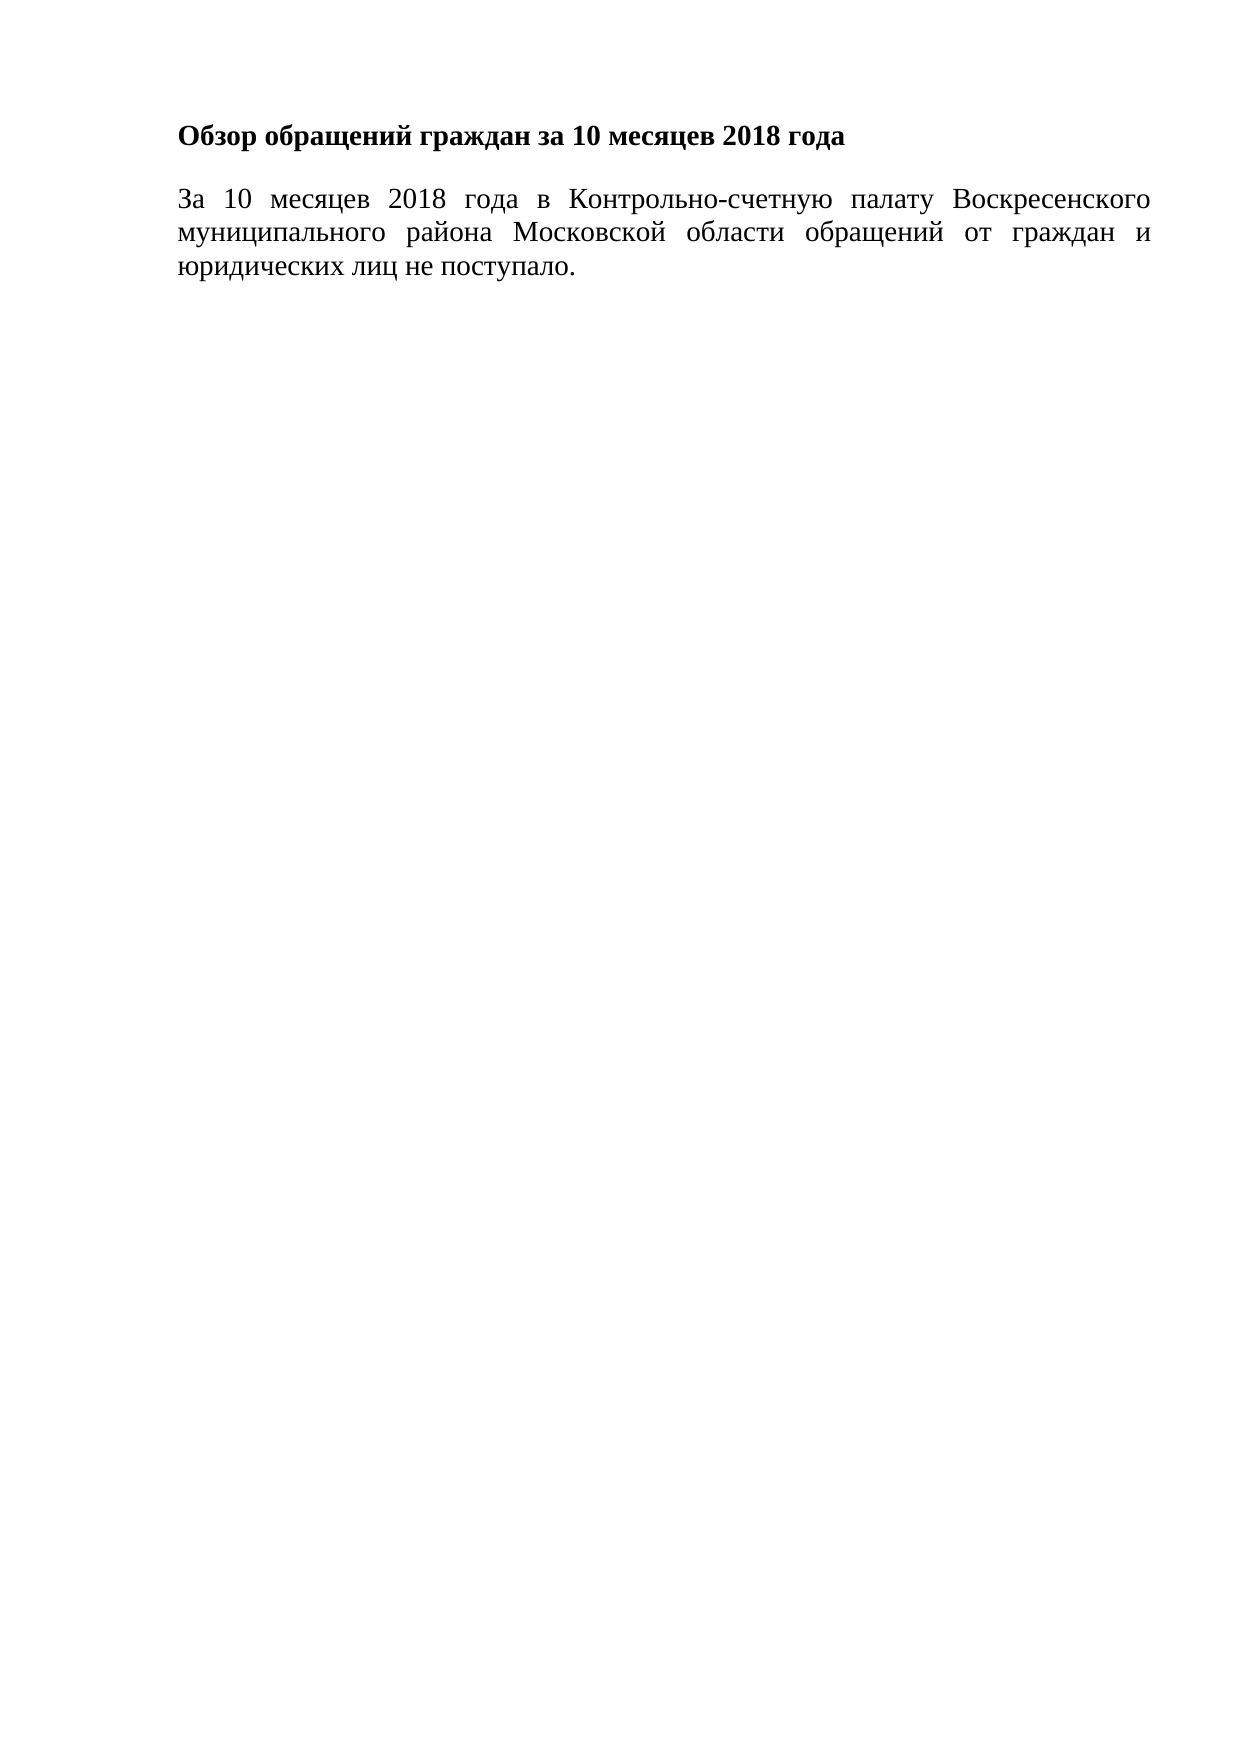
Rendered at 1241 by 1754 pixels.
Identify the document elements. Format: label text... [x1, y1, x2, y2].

text За 10 месяцев 2018 года в Контрольно-счетную палату Воскресенского муниципального района Московской области обращений от граждан и юридических лиц не поступало. [177, 181, 1152, 281]
text Обзор обращений граждан за 10 месяцев 2018 года [177, 118, 1152, 152]
